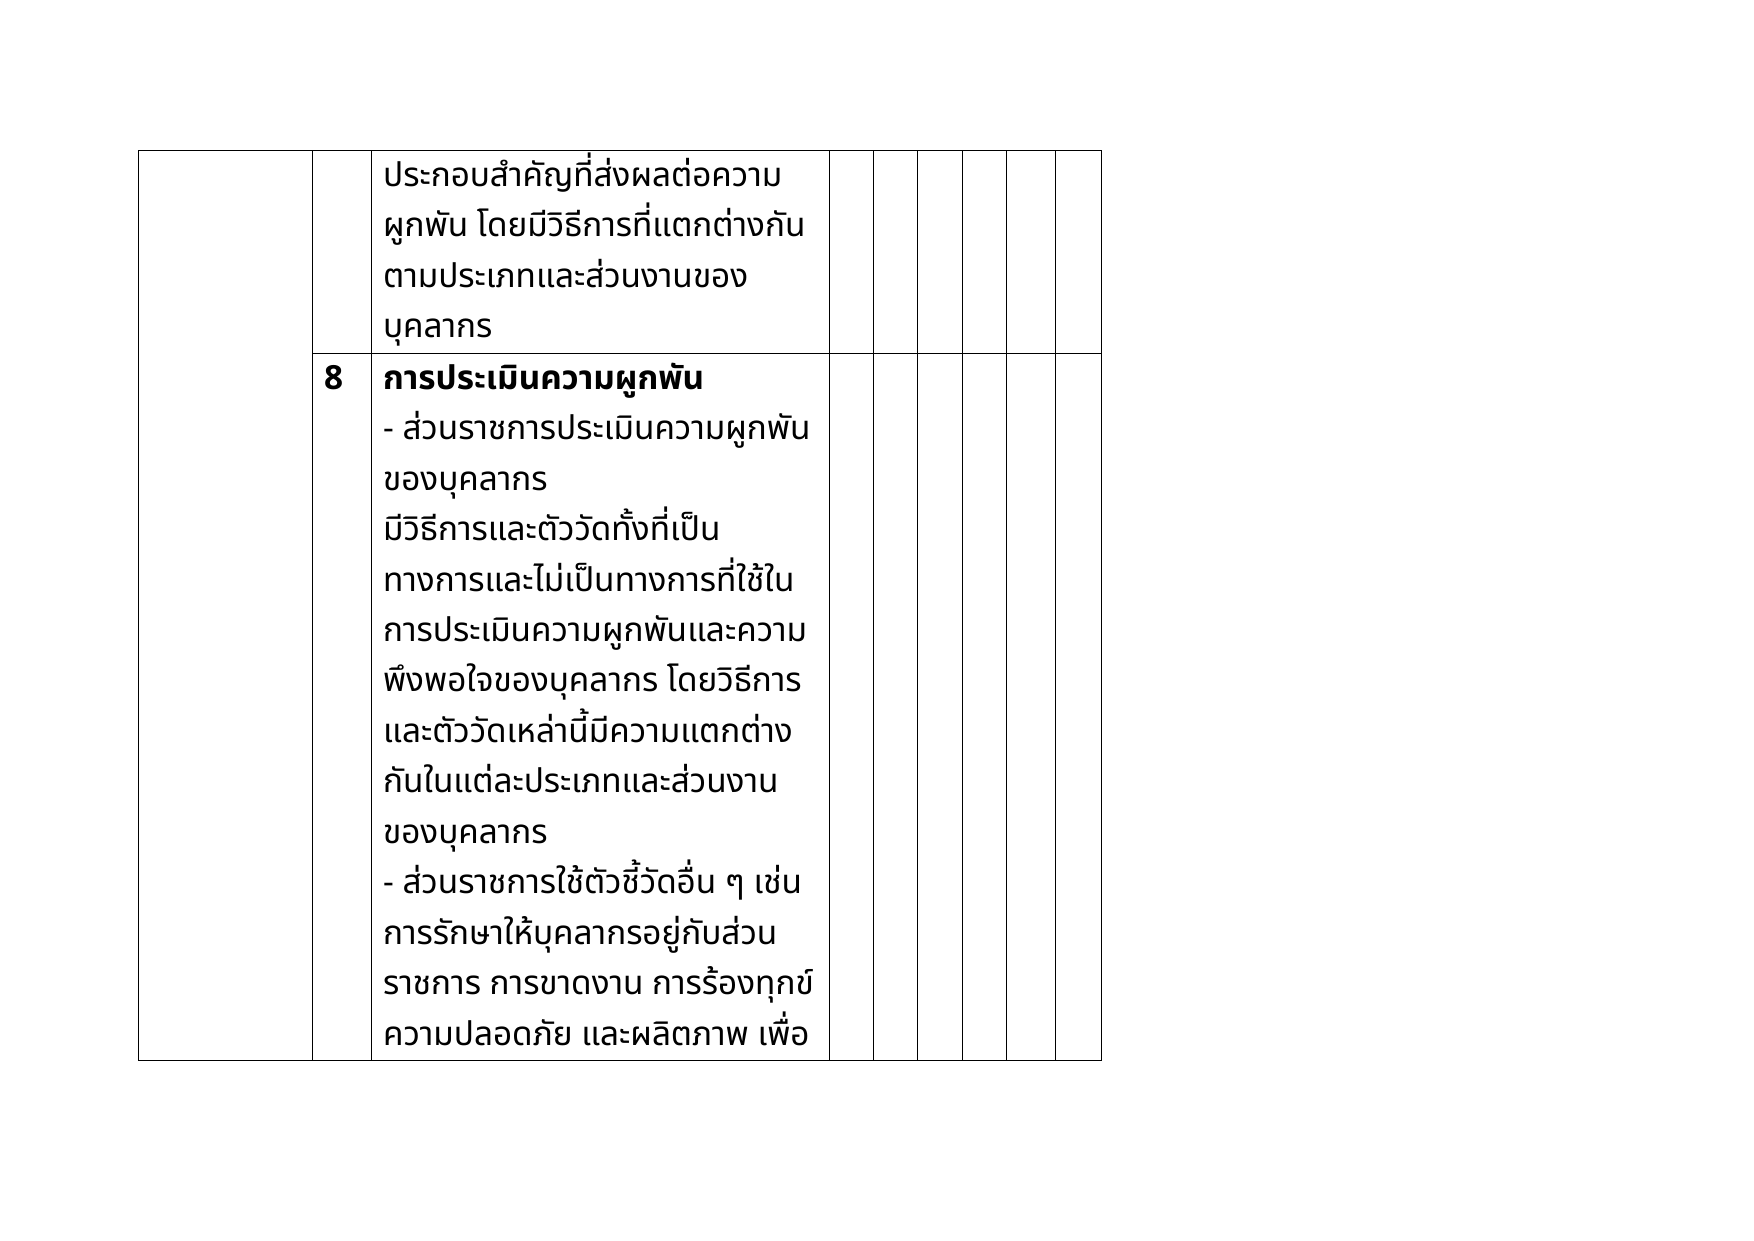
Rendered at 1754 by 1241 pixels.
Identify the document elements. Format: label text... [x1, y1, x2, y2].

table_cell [372, 354, 829, 1060]
table_cell [963, 151, 1006, 353]
table_cell 8 [313, 354, 371, 1060]
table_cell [372, 151, 829, 353]
table_cell [1056, 151, 1101, 353]
table_cell [874, 354, 917, 1060]
table_cell 7 [313, 151, 371, 353]
table_cell [830, 354, 873, 1060]
table_cell [1007, 151, 1055, 353]
table_cell [963, 354, 1006, 1060]
table_cell [918, 354, 962, 1060]
table_cell [830, 151, 873, 353]
table_cell [1007, 354, 1055, 1060]
table_cell [874, 151, 917, 353]
table_cell [918, 151, 962, 353]
table_cell [1056, 354, 1101, 1060]
